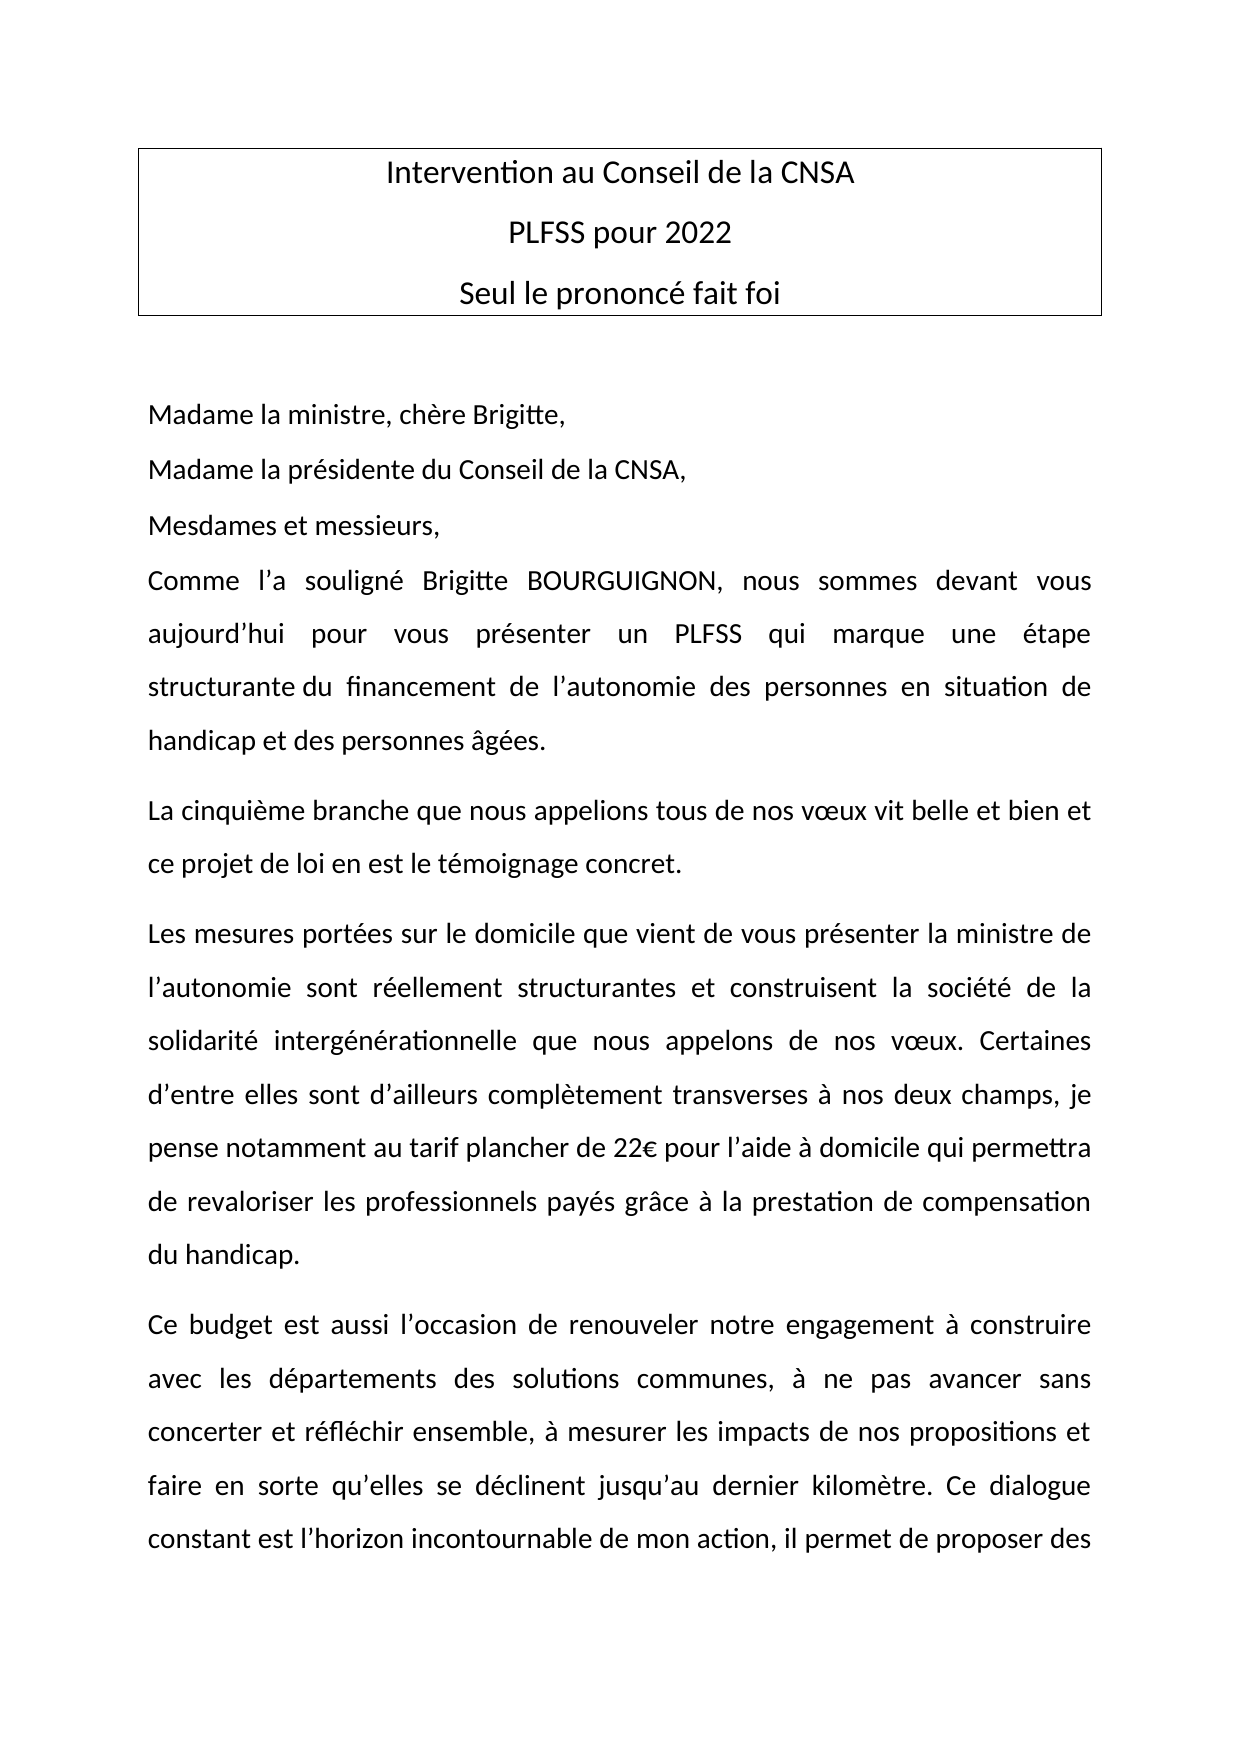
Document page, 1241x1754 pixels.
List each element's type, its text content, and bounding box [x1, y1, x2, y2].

text La cinquième branche que nous appelions tous de nos vœux vit belle et bien et ce projet de loi en est le témoignage concret. [148, 792, 1093, 881]
text Les mesures portées sur le domicile que vient de vous présenter la ministre de l’autonomie sont réellement structurantes et construisent la société de la solidarité intergénérationnelle que nous appelons de nos vœux. Certaines d’entre elles sont d’ailleurs complètement transverses à nos deux champs, je pense notamment au tarif plancher de 22€ pour l’aide à domicile qui permettra de revaloriser les professionnels payés grâce à la prestation de compensation du handicap. [148, 916, 1093, 1272]
text Madame la présidente du Conseil de la CNSA, [148, 451, 1093, 487]
text Seul le prononcé fait foi [139, 269, 1101, 315]
text Mesdames et messieurs, [148, 507, 1093, 542]
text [148, 1306, 1093, 1556]
text Intervention au Conseil de la CNSA [139, 149, 1101, 191]
text Madame la ministre, chère Brigitte, [148, 396, 1093, 432]
text Comme l’a souligné Brigitte BOURGUIGNON, nous sommes devant vous aujourd’hui pour vous présenter un PLFSS qui marque une étape structurante du financement de l’autonomie des personnes en situation de handicap et des personnes âgées. [148, 562, 1093, 758]
text PLFSS pour 2022 [139, 208, 1101, 252]
